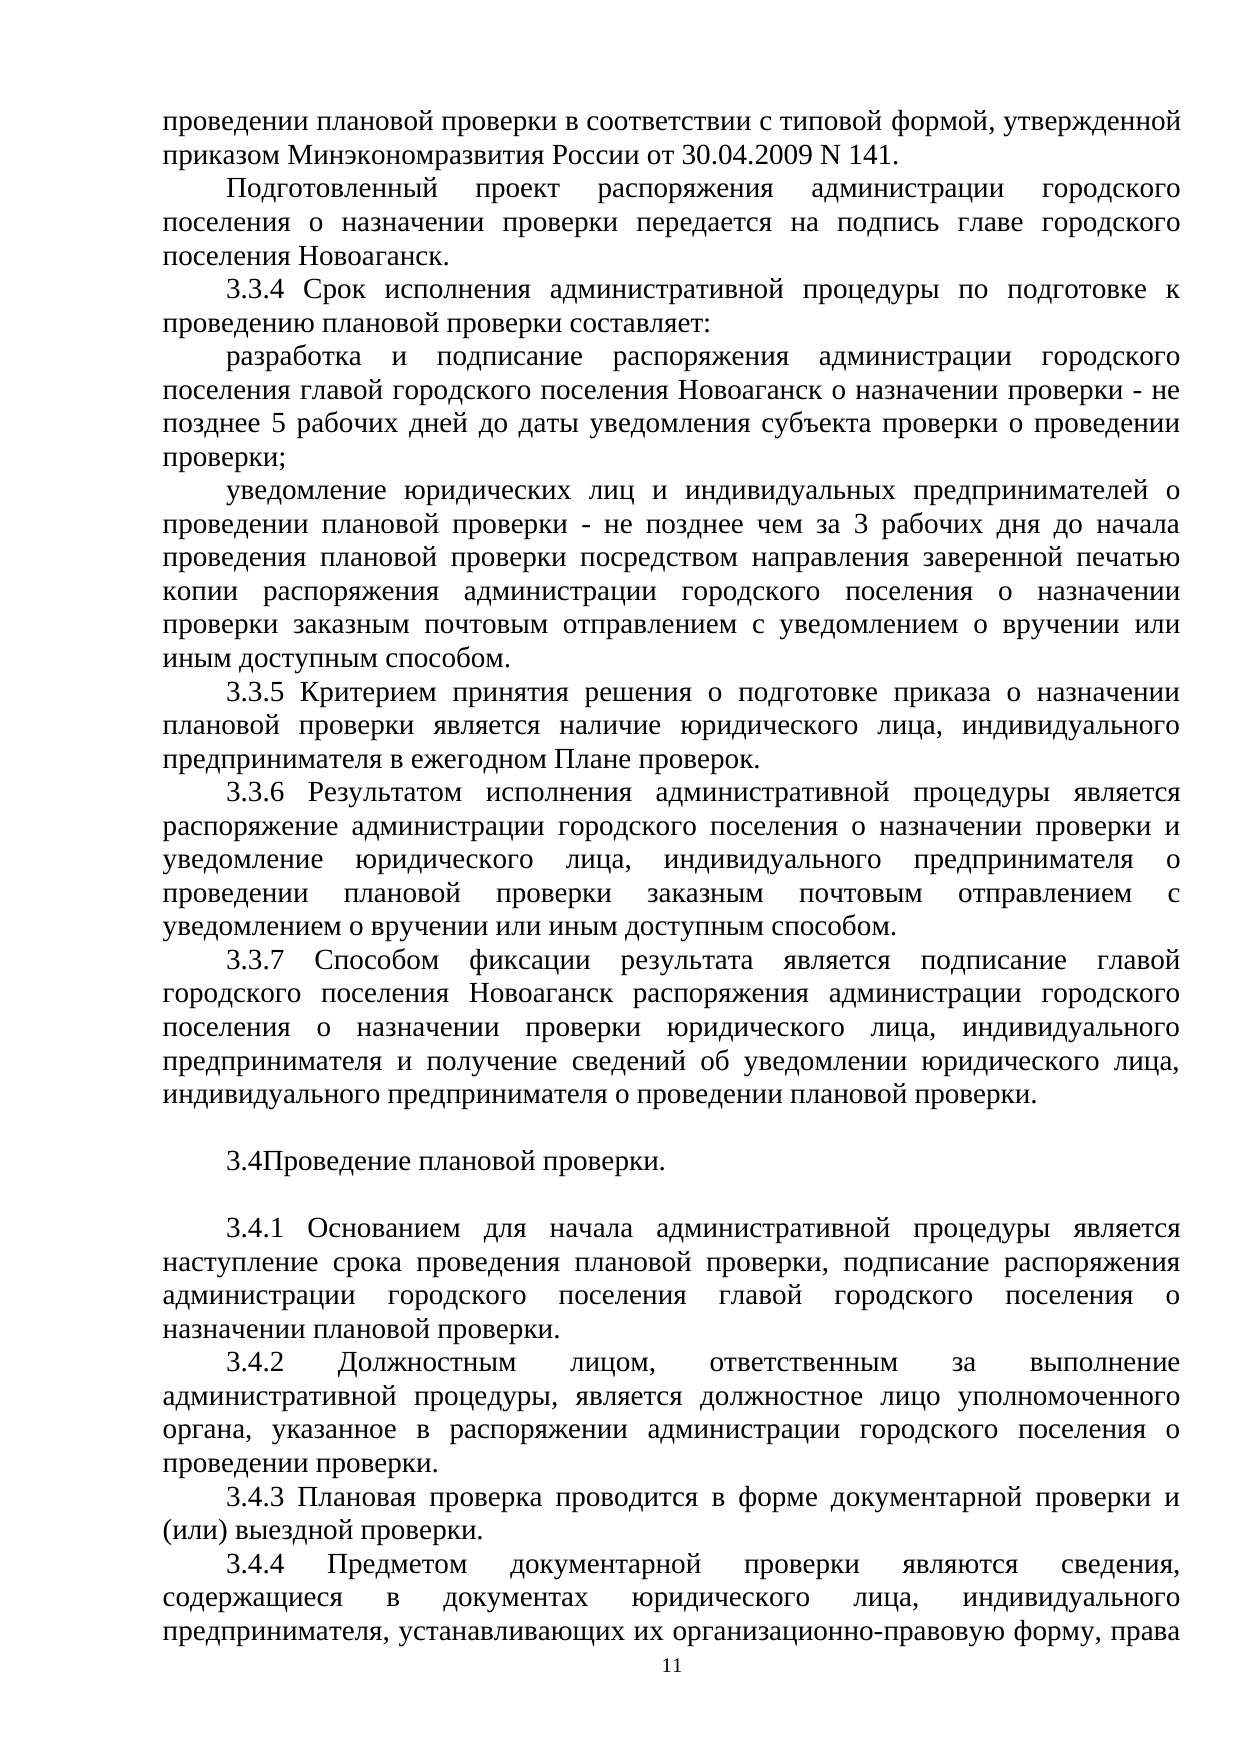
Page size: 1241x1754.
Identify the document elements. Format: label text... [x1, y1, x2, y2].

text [162, 103, 1181, 171]
text 3.3.6 Результатом исполнения административной процедуры является распоряжение администрации городского поселения о назначении проверки и уведомление юридического лица, индивидуального предпринимателя о проведении плановой проверки заказным почтовым отправлением с уведомлением о вручении или иным доступным способом. [162, 774, 1181, 942]
text Подготовленный проект распоряжения администрации городского поселения о назначении проверки передается на подпись главе городского поселения Новоаганск. [162, 171, 1181, 271]
text 3.4.1 Основанием для начала административной процедуры является наступление срока проведения плановой проверки, подписание распоряжения администрации городского поселения главой городского поселения о назначении плановой проверки. [162, 1210, 1181, 1344]
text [162, 1546, 1181, 1646]
text 3.3.7 Способом фиксации результата является подписание главой городского поселения Новоаганск распоряжения администрации городского поселения о назначении проверки юридического лица, индивидуального предпринимателя и получение сведений об уведомлении юридического лица, индивидуального предпринимателя о проведении плановой проверки. [162, 942, 1181, 1110]
text уведомление юридических лиц и индивидуальных предпринимателей о проведении плановой проверки - не позднее чем за 3 рабочих дня до начала проведения плановой проверки посредством направления заверенной печатью копии распоряжения администрации городского поселения о назначении проверки заказным почтовым отправлением с уведомлением о вручении или иным доступным способом. [162, 472, 1181, 674]
text 3.3.4 Срок исполнения административной процедуры по подготовке к проведению плановой проверки составляет: [162, 271, 1181, 338]
text 3.3.5 Критерием принятия решения о подготовке приказа о назначении плановой проверки является наличие юридического лица, индивидуального предпринимателя в ежегодном Плане проверок. [162, 674, 1181, 774]
text 3.4.3 Плановая проверка проводится в форме документарной проверки и (или) выездной проверки. [162, 1479, 1181, 1546]
text 3.4Проведение плановой проверки. [162, 1143, 1181, 1177]
text разработка и подписание распоряжения администрации городского поселения главой городского поселения Новоаганск о назначении проверки - не позднее 5 рабочих дней до даты уведомления субъекта проверки о проведении проверки; [162, 338, 1181, 472]
text 3.4.2 Должностным лицом, ответственным за выполнение административной процедуры, является должностное лицо уполномоченного органа, указанное в распоряжении администрации городского поселения о проведении проверки. [162, 1344, 1181, 1479]
